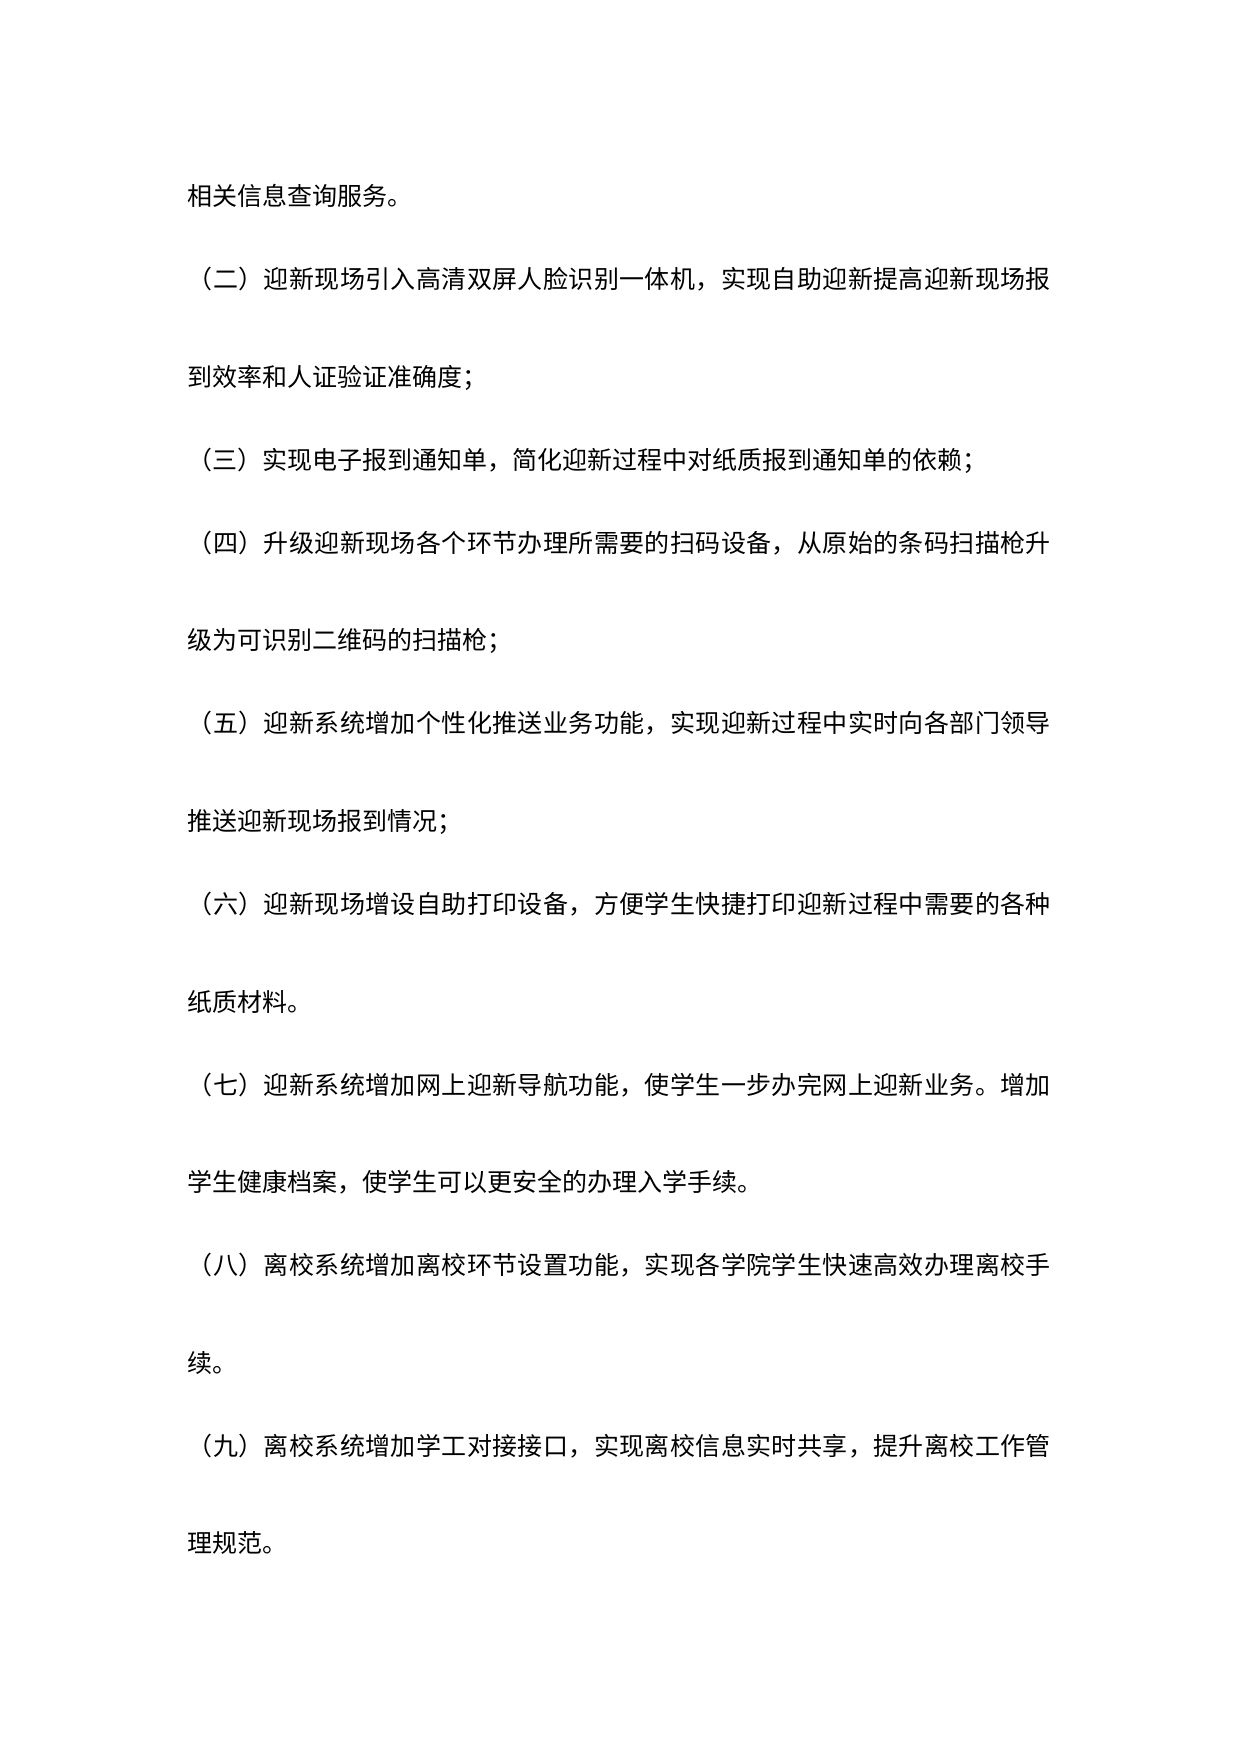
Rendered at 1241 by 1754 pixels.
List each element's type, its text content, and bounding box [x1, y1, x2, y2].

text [187, 162, 1053, 227]
text （六）迎新现场增设自助打印设备，方便学生快捷打印迎新过程中需要的各种纸质材料。 [187, 870, 1053, 1033]
text （五）迎新系统增加个性化推送业务功能，实现迎新过程中实时向各部门领导推送迎新现场报到情况； [187, 689, 1053, 852]
text （八）离校系统增加离校环节设置功能，实现各学院学生快速高效办理离校手续。 [187, 1231, 1053, 1394]
text （四）升级迎新现场各个环节办理所需要的扫码设备，从原始的条码扫描枪升级为可识别二维码的扫描枪； [187, 509, 1053, 671]
text （三）实现电子报到通知单，简化迎新过程中对纸质报到通知单的依赖； [187, 426, 1053, 491]
text （二）迎新现场引入高清双屏人脸识别一体机，实现自助迎新提高迎新现场报到效率和人证验证准确度； [187, 245, 1053, 408]
text （九）离校系统增加学工对接接口，实现离校信息实时共享，提升离校工作管理规范。 [187, 1412, 1053, 1574]
text （七）迎新系统增加网上迎新导航功能，使学生一步办完网上迎新业务。增加学生健康档案，使学生可以更安全的办理入学手续。 [187, 1051, 1053, 1213]
